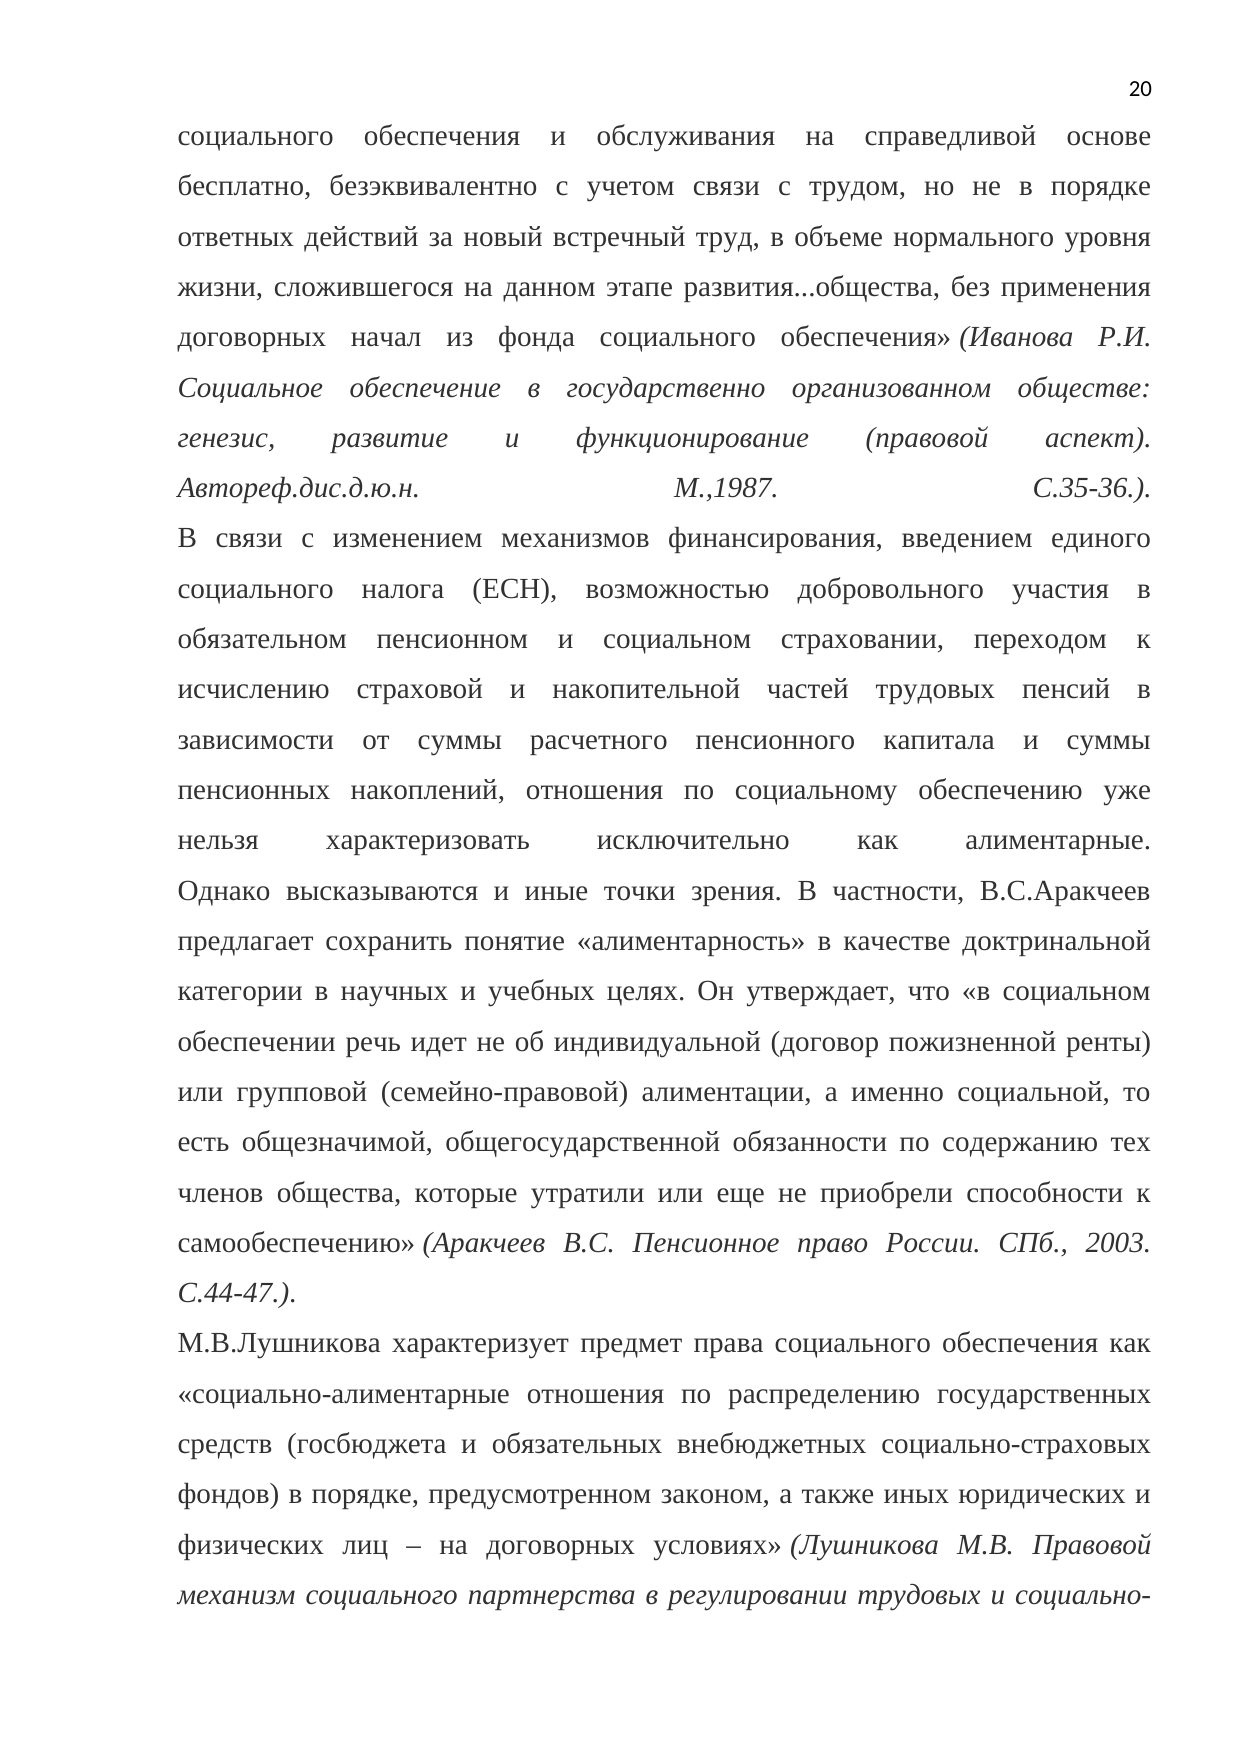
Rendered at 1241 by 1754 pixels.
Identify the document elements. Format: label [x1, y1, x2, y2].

text [177, 118, 1152, 1611]
